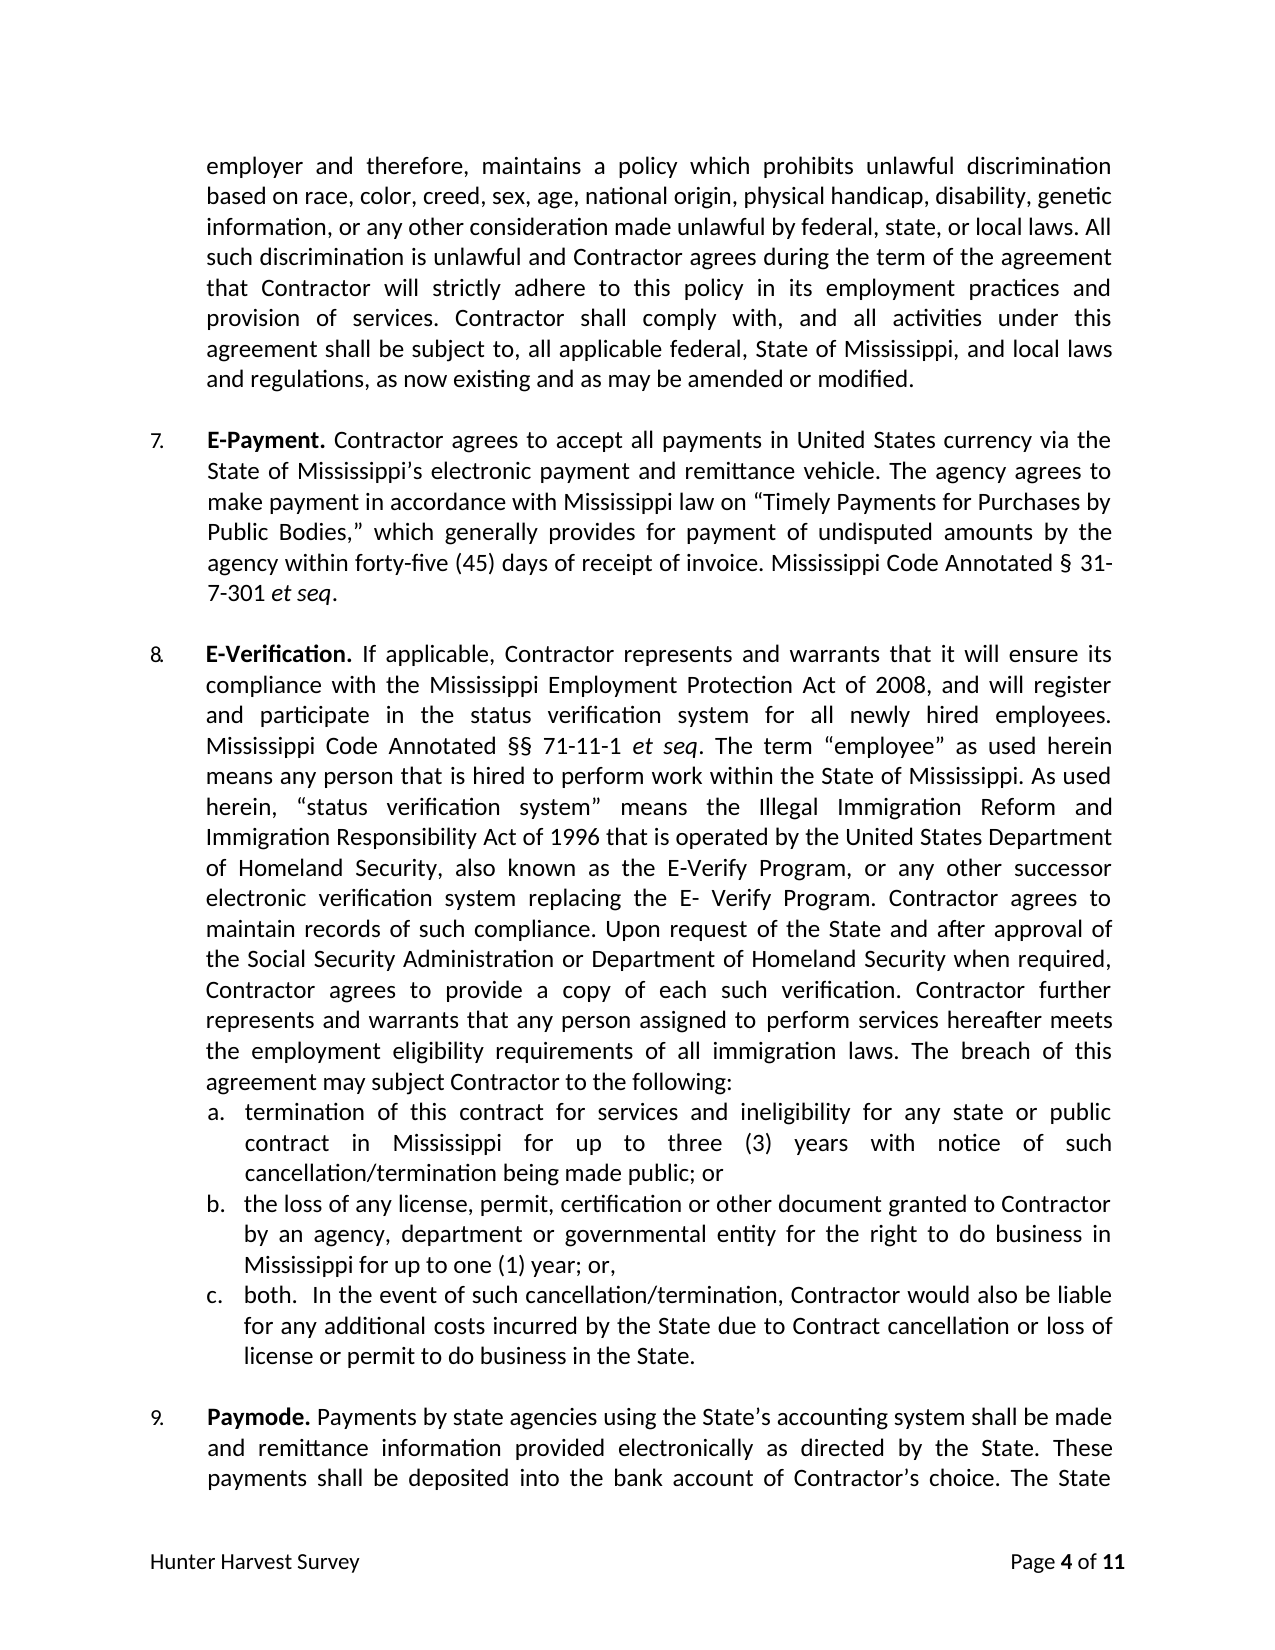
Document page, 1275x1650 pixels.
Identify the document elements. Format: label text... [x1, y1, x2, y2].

list both. In the event of such cancellation/termination, Contractor would also be liable for any additional costs incurred by the State due to Contract cancellation or loss of license or permit to do business in the State. [206, 1279, 1113, 1371]
list the loss of any license, permit, certification or other document granted to Contractor by an agency, department or governmental entity for the right to do business in Mississippi for up to one (1) year; or, [206, 1188, 1113, 1279]
list termination of this contract for services and ineligibility for any state or public contract in Mississippi for up to three (3) years with notice of such cancellation/termination being made public; or [207, 1096, 1113, 1188]
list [150, 1401, 1113, 1493]
list E-Verification. If applicable, Contractor represents and warrants that it will ensure its compliance with the Mississippi Employment Protection Act of 2008, and will register and participate in the status verification system for all newly hired employees. Mississippi Code Annotated §§ 71-11-1 et seq. The term “employee” as used herein means any person that is hired to perform work within the State of Mississippi. As used herein, “status verification system” means the Illegal Immigration Reform and Immigration Responsibility Act of 1996 that is operated by the United States Department of Homeland Security, also known as the E-Verify Program, or any other successor electronic verification system replacing the E- Verify Program. Contractor agrees to maintain records of such compliance. Upon request of the State and after approval of the Social Security Administration or Department of Homeland Security when required, Contractor agrees to provide a copy of each such verification. Contractor further represents and warrants that any person assigned to perform services hereafter meets the employment eligibility requirements of all immigration laws. The breach of this agreement may subject Contractor to the following: [150, 638, 1113, 1096]
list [150, 150, 1113, 394]
list E-Payment. Contractor agrees to accept all payments in United States currency via the State of Mississippi’s electronic payment and remittance vehicle. The agency agrees to make payment in accordance with Mississippi law on “Timely Payments for Purchases by Public Bodies,” which generally provides for payment of undisputed amounts by the agency within forty-five (45) days of receipt of invoice. Mississippi Code Annotated § 31-7-301 et seq. [150, 425, 1113, 608]
